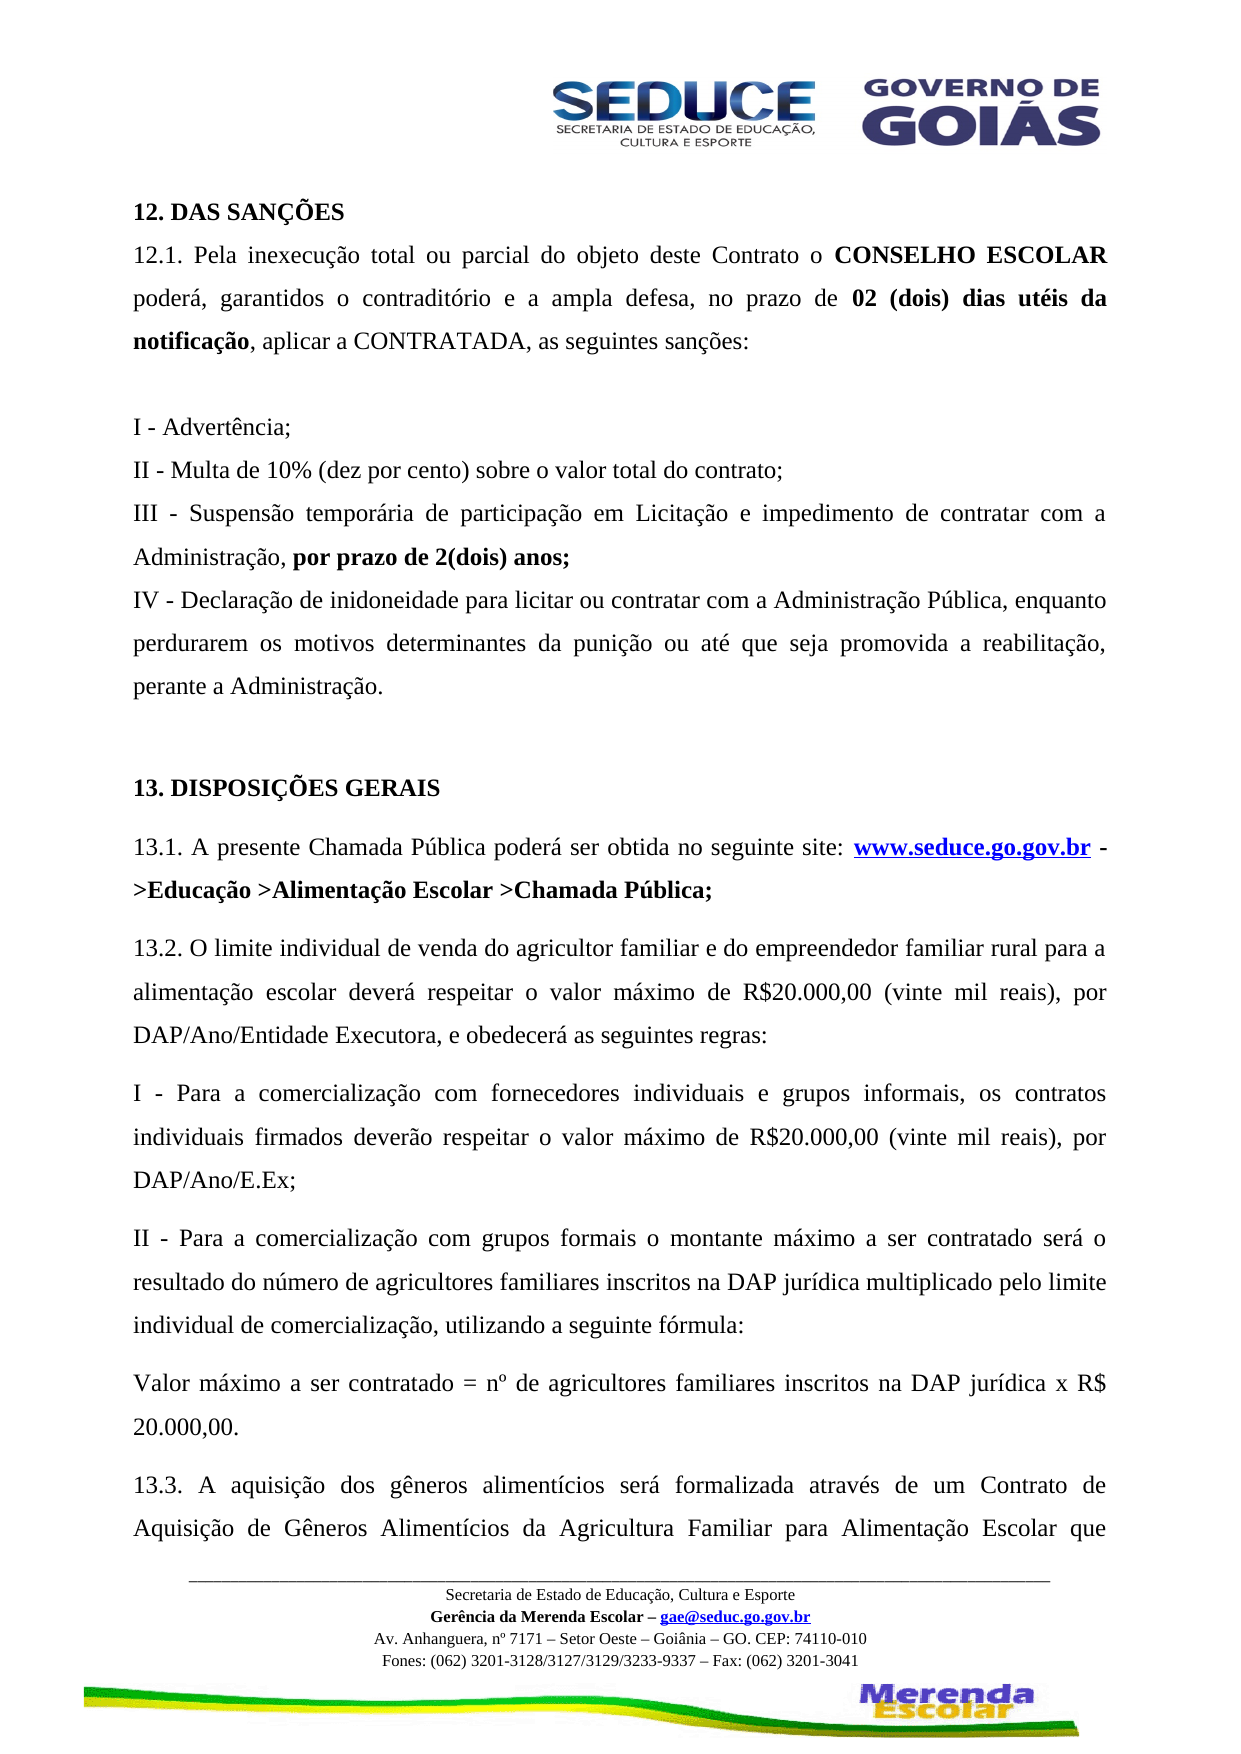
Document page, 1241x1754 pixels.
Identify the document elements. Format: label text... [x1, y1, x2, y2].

text 13.1. A presente Chamada Pública poderá ser obtida no seguinte site: www.seduce.go.gov.br ->Educação >Alimentação Escolar >Chamada Pública; [133, 832, 1107, 903]
text II - Multa de 10% (dez por cento) sobre o valor total do contrato; [133, 455, 1107, 484]
text III - Suspensão temporária de participação em Licitação e impedimento de contratar com a Administração, por prazo de 2(dois) anos; [133, 498, 1107, 570]
text I - Para a comercialização com fornecedores individuais e grupos informais, os contratos individuais firmados deverão respeitar o valor máximo de R$20.000,00 (vinte mil reais), por DAP/Ano/E.Ex; [133, 1078, 1107, 1193]
text IV - Declaração de inidoneidade para licitar ou contratar com a Administração Pública, enquanto perdurarem os motivos determinantes da punição ou até que seja promovida a reabilitação, perante a Administração. [133, 585, 1107, 700]
text Valor máximo a ser contratado = nº de agricultores familiares inscritos na DAP jurídica x R$ 20.000,00. [133, 1368, 1107, 1440]
text II - Para a comercialização com grupos formais o montante máximo a ser contratado será o resultado do número de agricultores familiares inscritos na DAP jurídica multiplicado pelo limite individual de comercialização, utilizando a seguinte fórmula: [133, 1223, 1107, 1338]
text 12.1. Pela inexecução total ou parcial do objeto deste Contrato o CONSELHO ESCOLAR poderá, garantidos o contraditório e a ampla defesa, no prazo de 02 (dois) dias utéis da notificação, aplicar a CONTRATADA, as seguintes sanções: [133, 240, 1107, 355]
text 13.2. O limite individual de venda do agricultor familiar e do empreendedor familiar rural para a alimentação escolar deverá respeitar o valor máximo de R$20.000,00 (vinte mil reais), por DAP/Ano/Entidade Executora, e obedecerá as seguintes regras: [133, 933, 1107, 1048]
text 12. DAS SANÇÕES [133, 197, 1107, 225]
text 13. DISPOSIÇÕES GERAIS [133, 773, 1107, 802]
text I - Advertência; [133, 412, 1107, 441]
picture [552, 73, 1108, 154]
